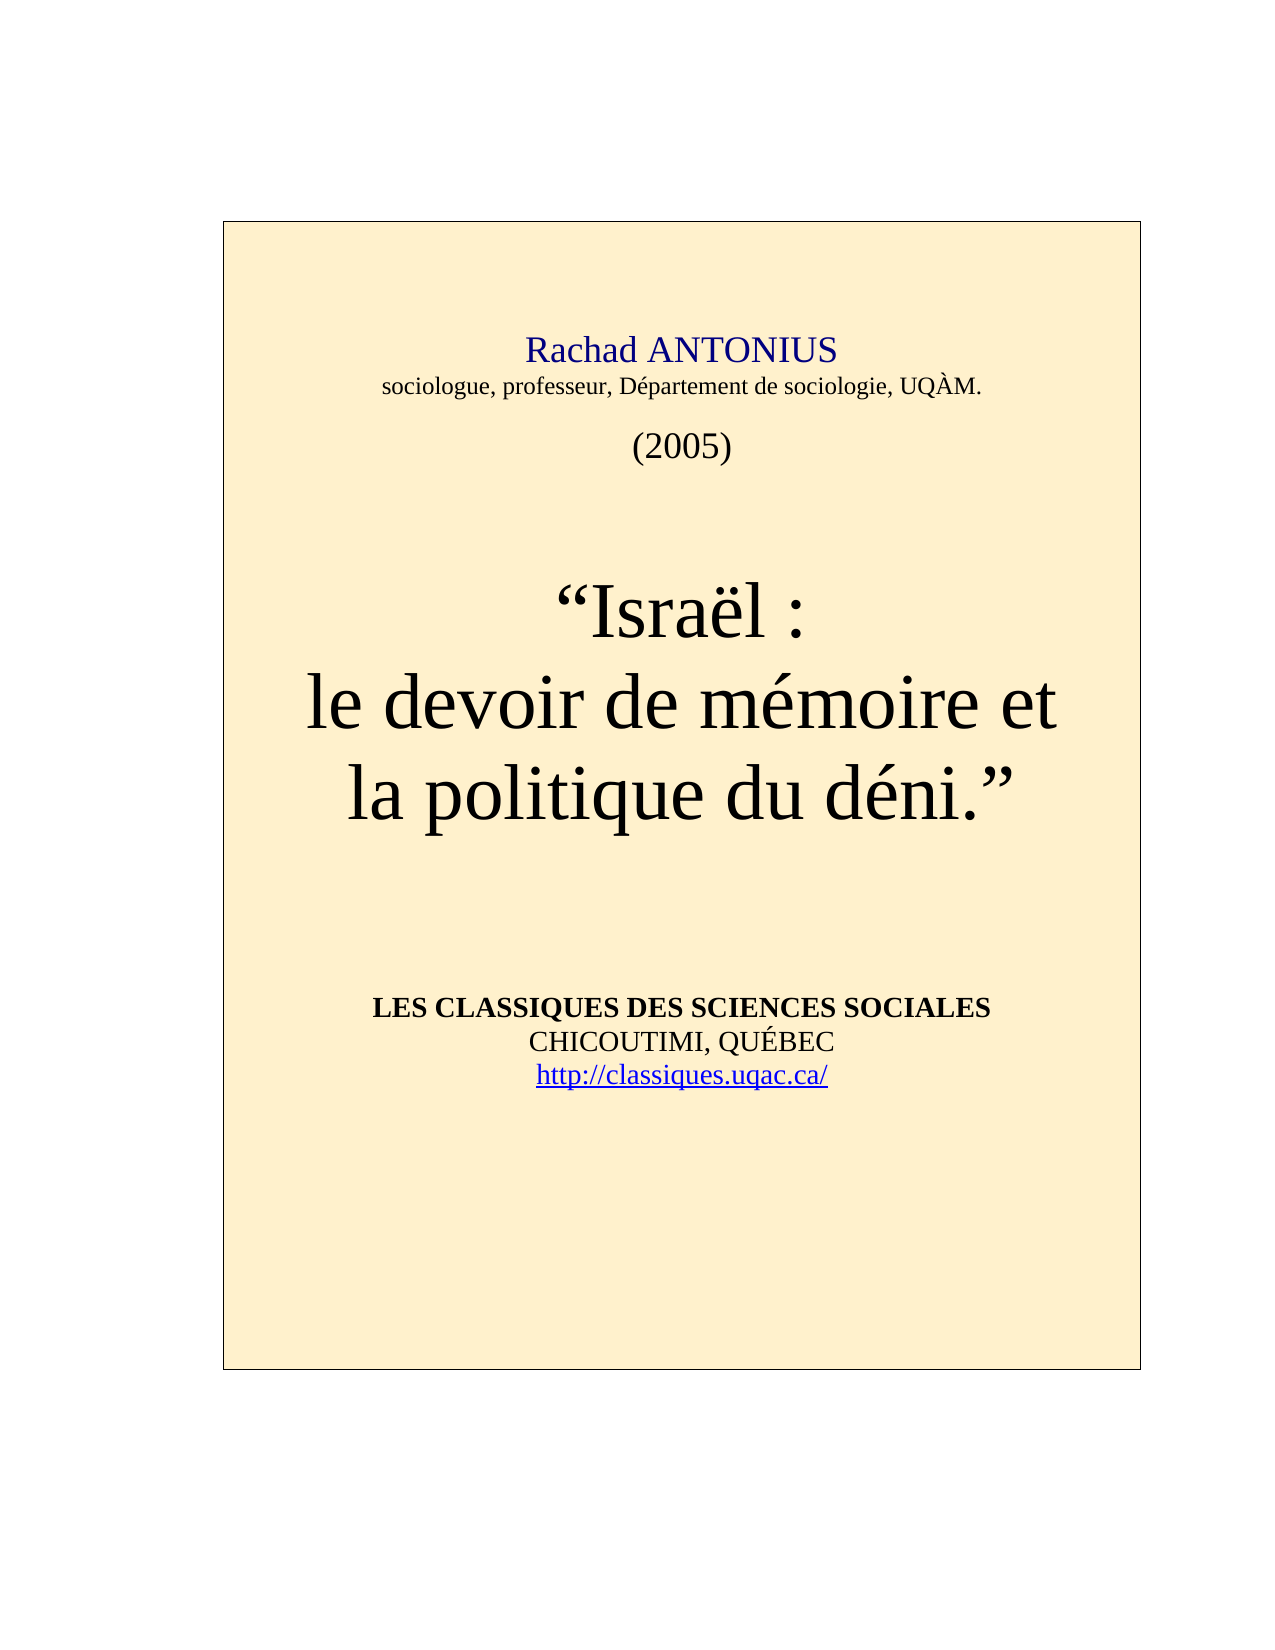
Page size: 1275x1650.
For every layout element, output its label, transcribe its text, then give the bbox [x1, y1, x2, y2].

table_header Rachad ANTONIUS sociologue, professeur, Département de sociologie, UQÀM. (2005) “Israël : le devoir de mémoire et la politique du déni.” LES CLASSIQUES DES SCIENCES SOCIALES CHICOUTIMI, QUÉBEC http://classiques.uqac.ca/ [224, 222, 1140, 1369]
